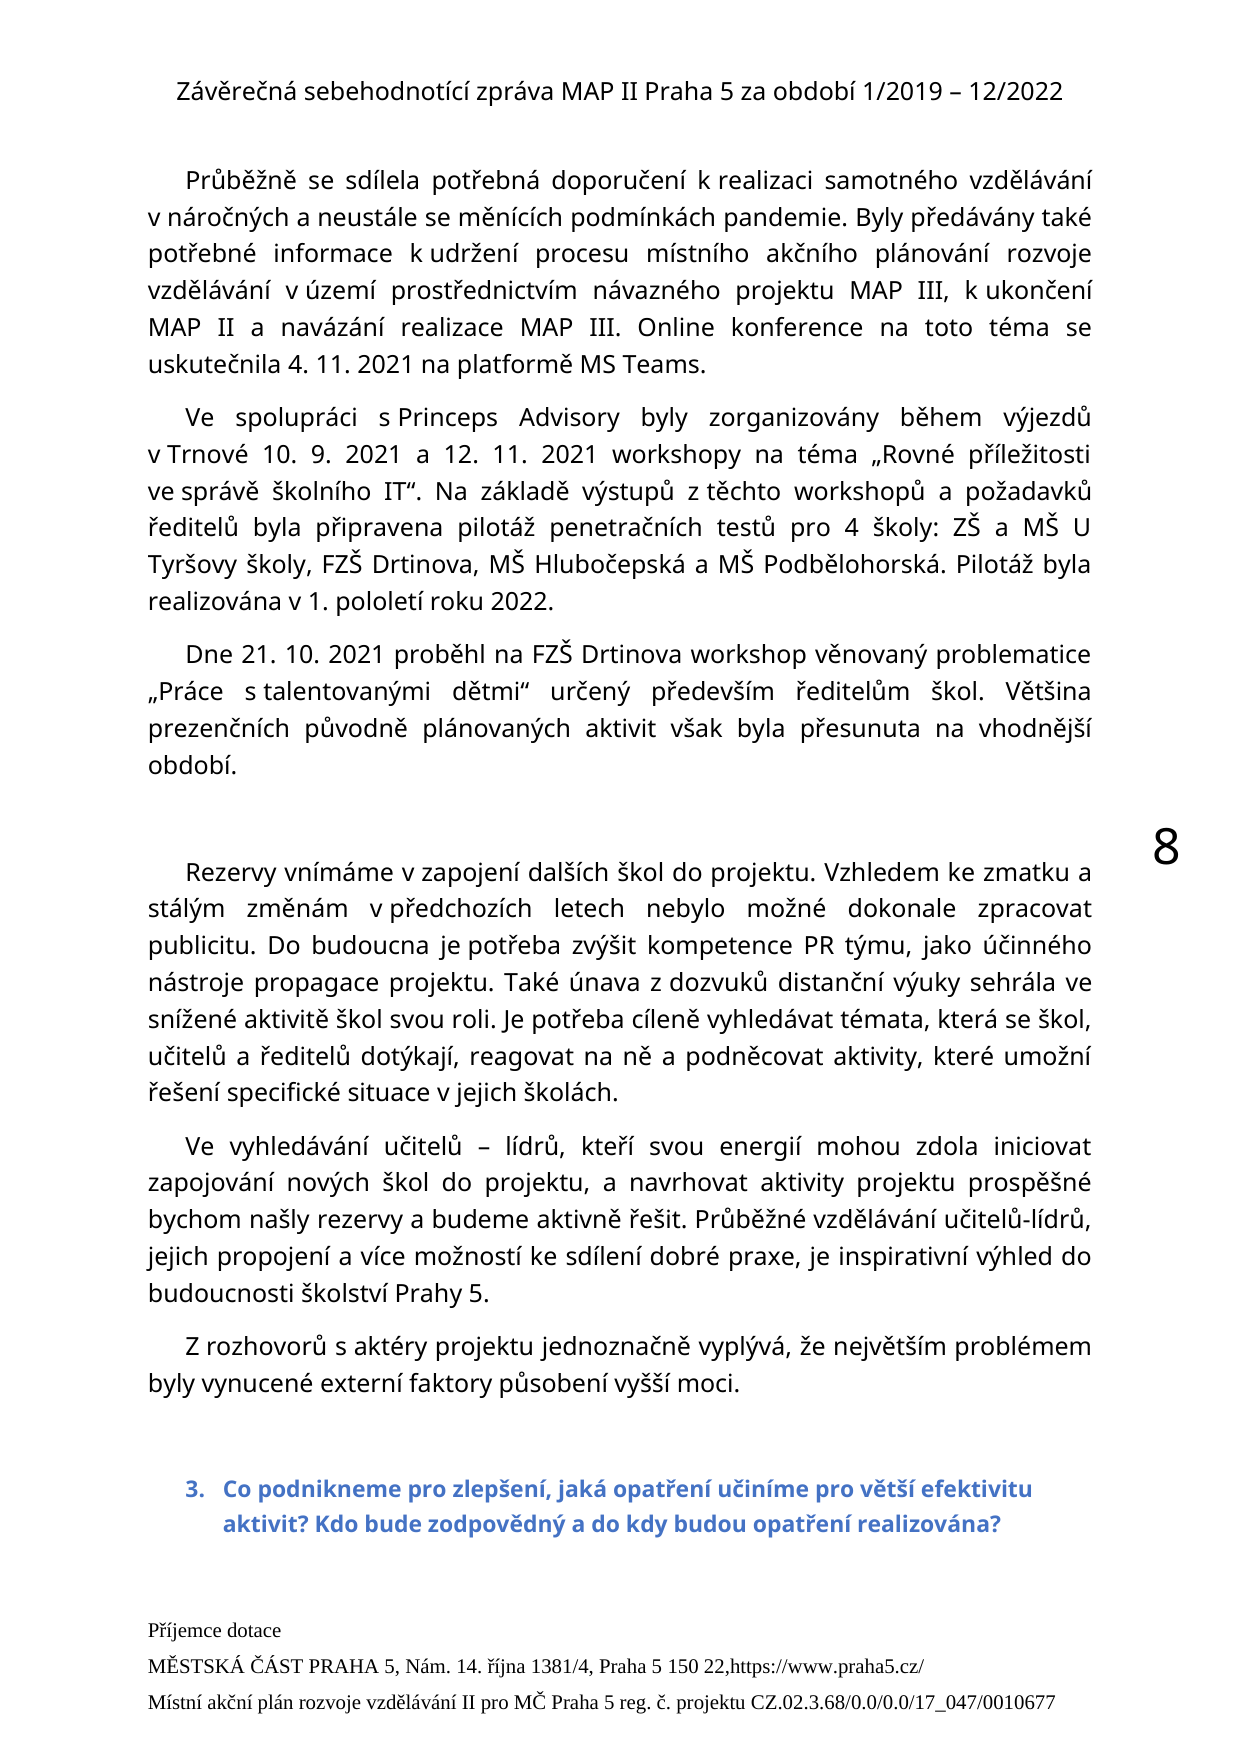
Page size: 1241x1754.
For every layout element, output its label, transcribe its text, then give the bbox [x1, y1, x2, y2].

list Co podnikneme pro zlepšení, jaká opatření učiníme pro větší efektivitu aktivit? Kdo bude zodpovědný a do kdy budou opatření realizována? [185, 1472, 1093, 1540]
text Z rozhovorů s aktéry projektu jednoznačně vyplývá, že největším problémem byly vynucené externí faktory působení vyšší moci. [148, 1329, 1093, 1400]
text Rezervy vnímáme v zapojení dalších škol do projektu. Vzhledem ke zmatku a stálým změnám v předchozích letech nebylo možné dokonale zpracovat publicitu. Do budoucna je potřeba zvýšit kompetence PR týmu, jako účinného nástroje propagace projektu. Také únava z dozvuků distanční výuky sehrála ve snížené aktivitě škol svou roli. Je potřeba cíleně vyhledávat témata, která se škol, učitelů a ředitelů dotýkají, reagovat na ně a podněcovat aktivity, které umožní řešení specifické situace v jejich školách. [148, 854, 1093, 1109]
text Průběžně se sdílela potřebná doporučení k realizaci samotného vzdělávání v náročných a neustále se měnících podmínkách pandemie. Byly předávány také potřebné informace k udržení procesu místního akčního plánování rozvoje vzdělávání v území prostřednictvím návazného projektu MAP III, k ukončení MAP II a navázání realizace MAP III. Online konference na toto téma se uskutečnila 4. 11. 2021 na platformě MS Teams. [148, 162, 1093, 380]
text Ve spolupráci s Princeps Advisory byly zorganizovány během výjezdů v Trnové 10. 9. 2021 a 12. 11. 2021 workshopy na téma „Rovné příležitosti ve správě školního IT“. Na základě výstupů z těchto workshopů a požadavků ředitelů byla připravena pilotáž penetračních testů pro 4 školy: ZŠ a MŠ U Tyršovy školy, FZŠ Drtinova, MŠ Hlubočepská a MŠ Podbělohorská. Pilotáž byla realizována v 1. pololetí roku 2022. [148, 400, 1093, 618]
text Dne 21. 10. 2021 proběhl na FZŠ Drtinova workshop věnovaný problematice „Práce s talentovanými dětmi“ určený především ředitelům škol. Většina prezenčních původně plánovaných aktivit však byla přesunuta na vhodnější období. [148, 637, 1093, 781]
text Ve vyhledávání učitelů – lídrů, kteří svou energií mohou zdola iniciovat zapojování nových škol do projektu, a navrhovat aktivity projektu prospěšné bychom našly rezervy a budeme aktivně řešit. Průběžné vzdělávání učitelů-lídrů, jejich propojení a více možností ke sdílení dobré praxe, je inspirativní výhled do budoucnosti školství Prahy 5. [148, 1128, 1093, 1309]
